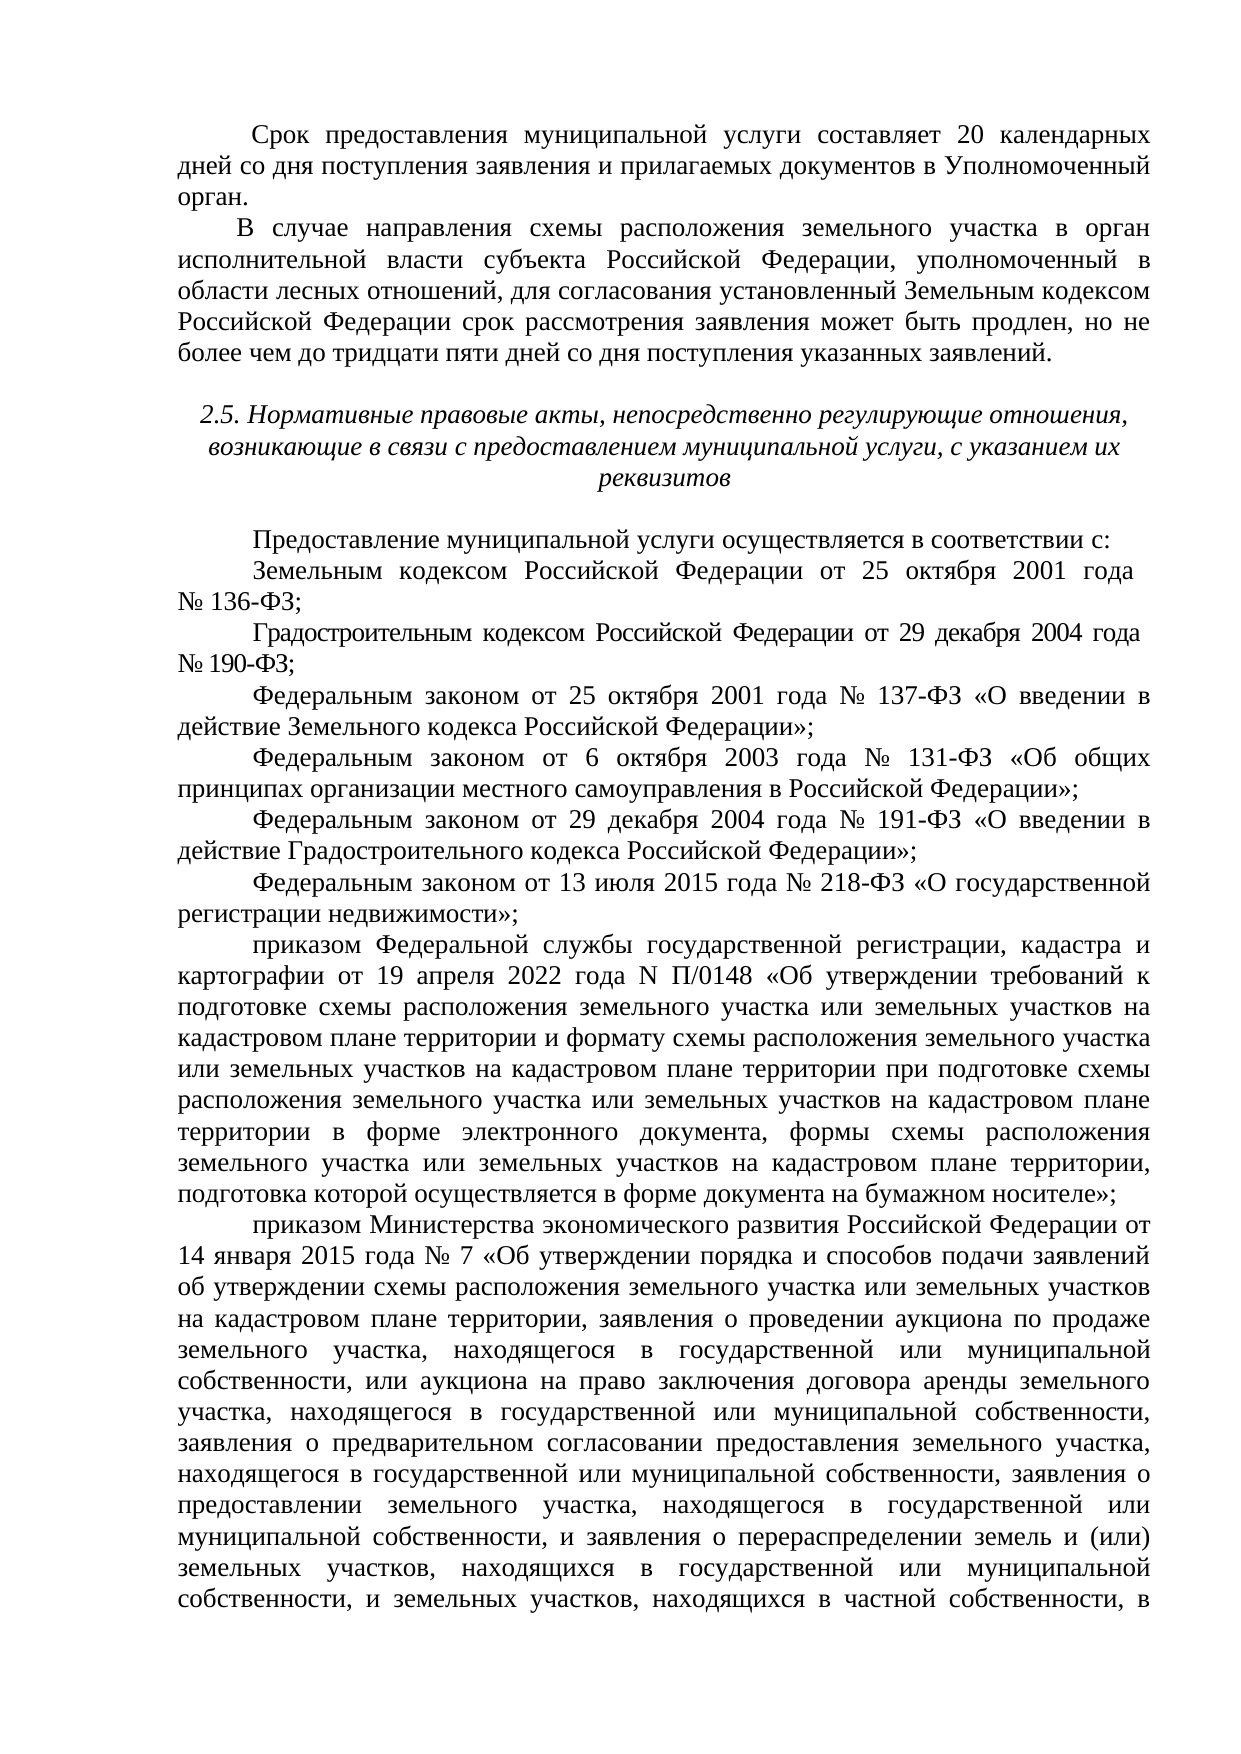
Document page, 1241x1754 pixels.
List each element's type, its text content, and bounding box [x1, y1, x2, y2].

text Федеральным законом от 13 июля 2015 года № 218-ФЗ «О государственной регистрации недвижимости»; [177, 866, 1152, 928]
text 2.5. Нормативные правовые акты, непосредственно регулирующие отношения, возникающие в связи с предоставлением муниципальной услуги, с указанием их реквизитов [177, 398, 1152, 492]
text Федеральным законом от 25 октября 2001 года № 137-ФЗ «О введении в действие Земельного кодекса Российской Федерации»; [177, 679, 1152, 741]
text Градостроительным кодексом Российской Федерации от 29 декабря 2004 года № 190-ФЗ; [177, 616, 1152, 679]
text Федеральным законом от 6 октября 2003 года № 131-ФЗ «Об общих принципах организации местного самоуправления в Российской Федерации»; [177, 741, 1152, 803]
text В случае направления схемы расположения земельного участка в орган исполнительной власти субъекта Российской Федерации, уполномоченный в области лесных отношений, для согласования установленный Земельным кодексом Российской Федерации срок рассмотрения заявления может быть продлен, но не более чем до тридцати пяти дней со дня поступления указанных заявлений. [177, 212, 1152, 367]
text Предоставление муниципальной услуги осуществляется в соответствии c: [177, 523, 1152, 554]
text Срок предоставления муниципальной услуги составляет 20 календарных дней со дня поступления заявления и прилагаемых документов в Уполномоченный орган. [177, 118, 1152, 212]
text Земельным кодексом Российской Федерации от 25 октября 2001 года № 136-ФЗ; [177, 554, 1152, 616]
text приказом Федеральной службы государственной регистрации, кадастра и картографии от 19 апреля 2022 года N П/0148 «Об утверждении требований к подготовке схемы расположения земельного участка или земельных участков на кадастровом плане территории и формату схемы расположения земельного участка или земельных участков на кадастровом плане территории при подготовке схемы расположения земельного участка или земельных участков на кадастровом плане территории в форме электронного документа, формы схемы расположения земельного участка или земельных участков на кадастровом плане территории, подготовка которой осуществляется в форме документа на бумажном носителе»; [177, 928, 1152, 1208]
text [177, 1208, 1152, 1613]
text Федеральным законом от 29 декабря 2004 года № 191-ФЗ «О введении в действие Градостроительного кодекса Российской Федерации»; [177, 803, 1152, 866]
